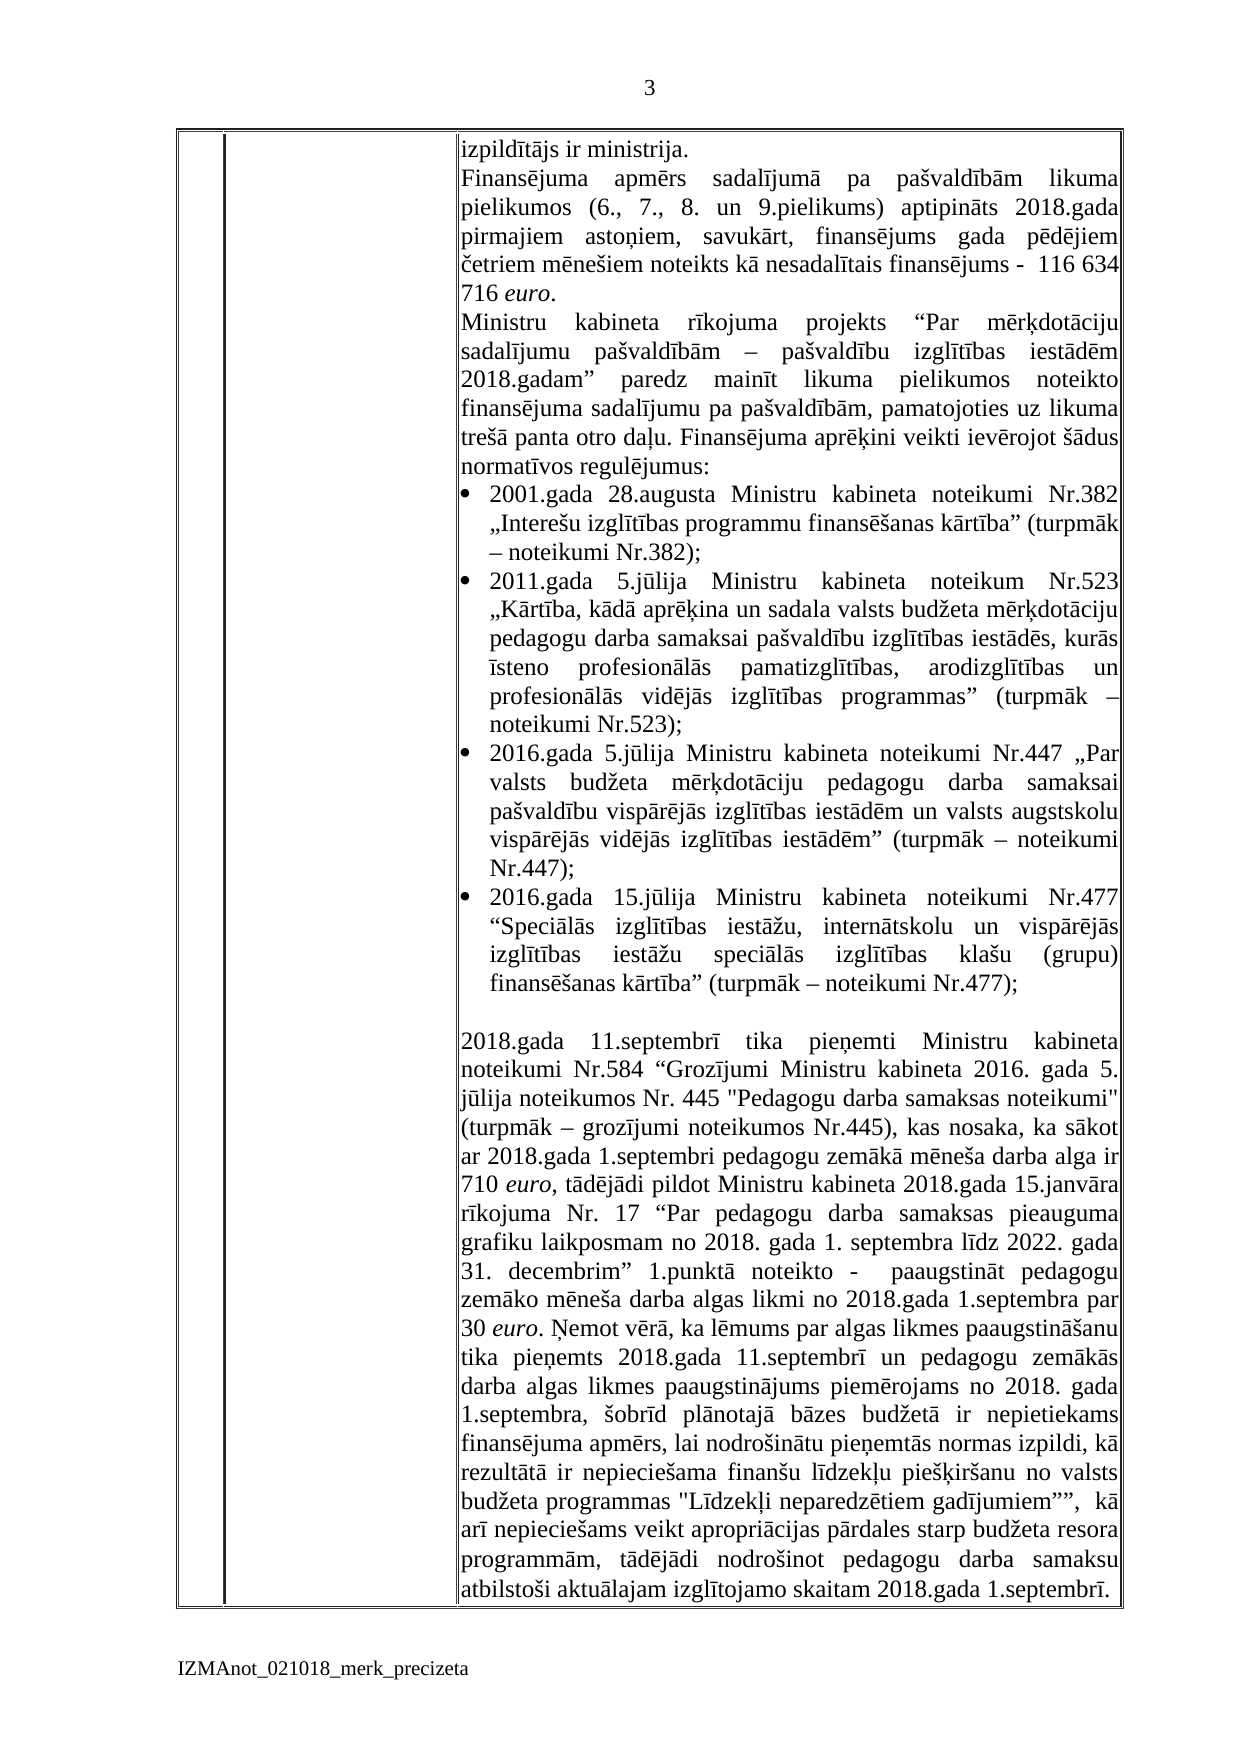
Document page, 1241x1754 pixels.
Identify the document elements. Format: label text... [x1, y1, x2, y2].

table_cell 2. [179, 130, 224, 1606]
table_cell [458, 132, 1120, 1606]
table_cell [224, 132, 457, 1606]
